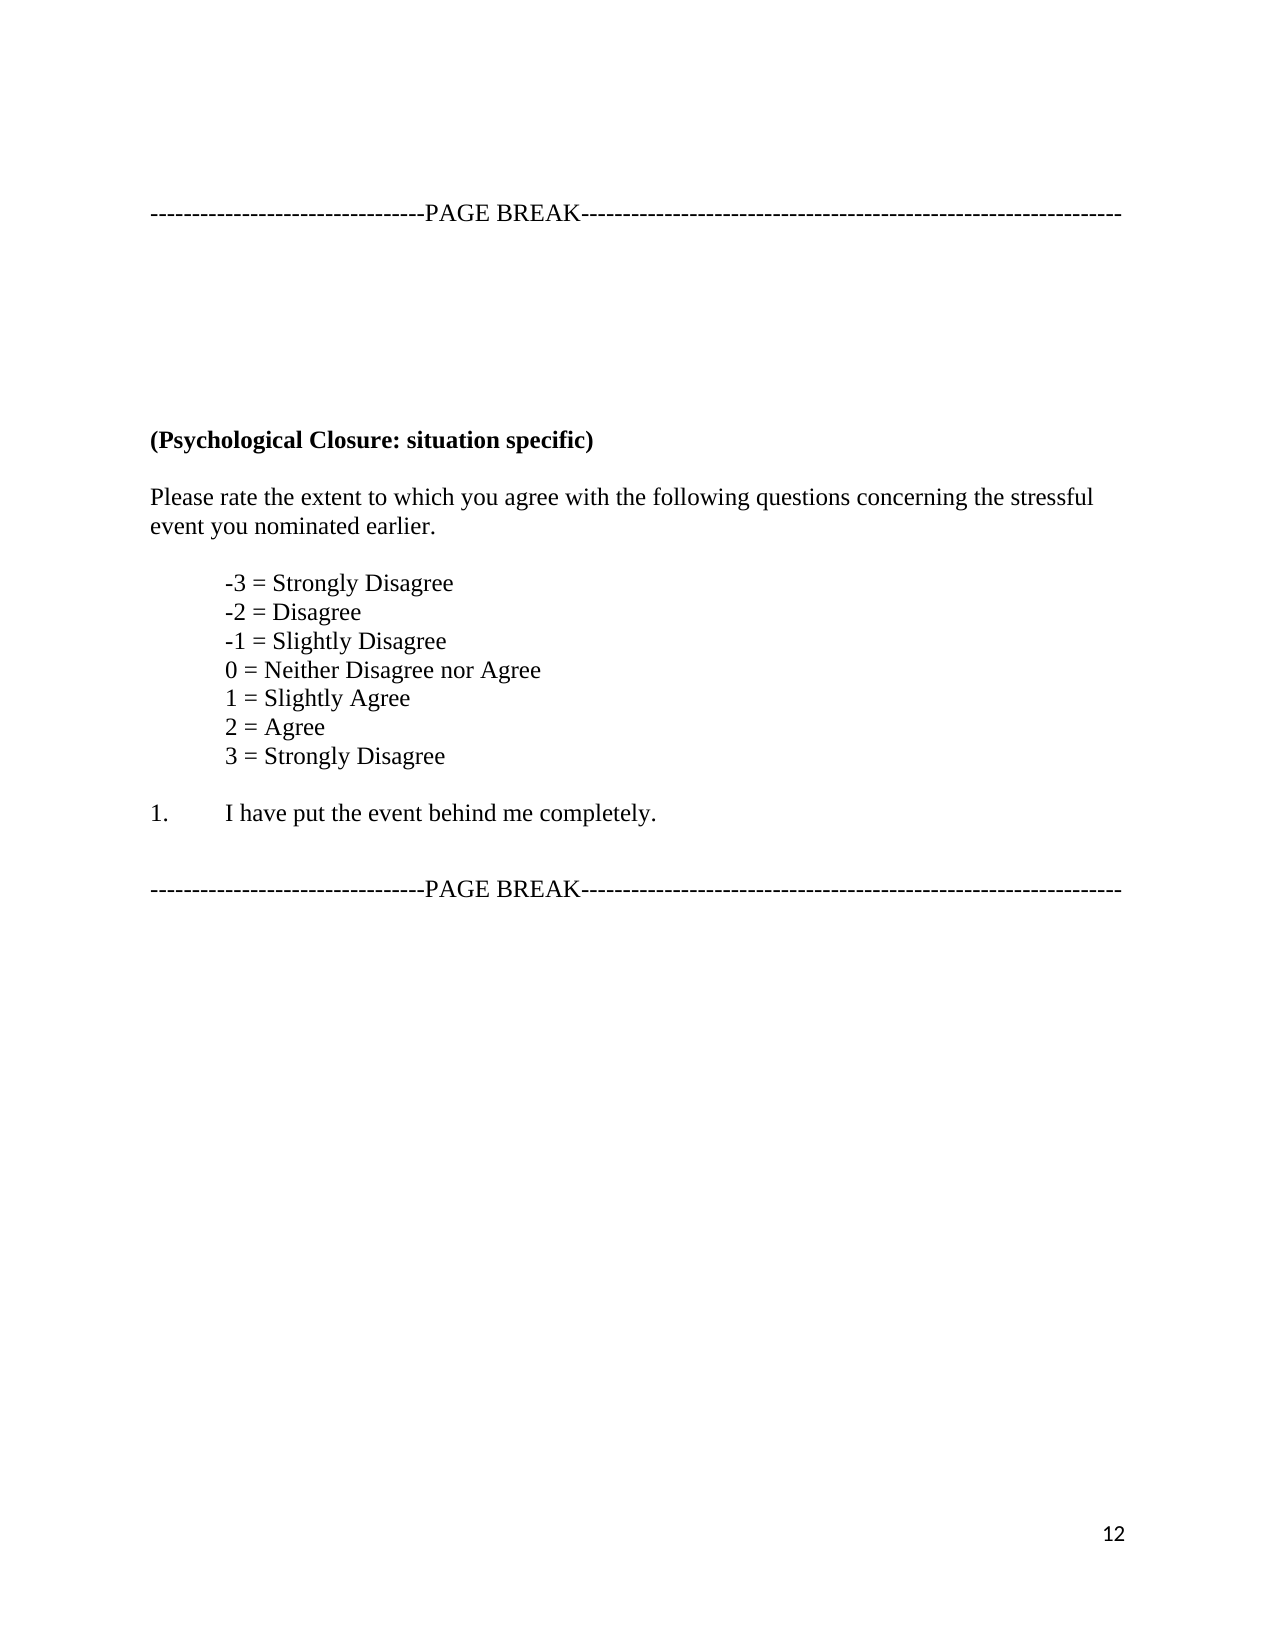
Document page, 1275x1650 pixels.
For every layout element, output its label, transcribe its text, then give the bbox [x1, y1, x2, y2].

text -2 = Disagree [225, 597, 1125, 626]
text ---------------------------------PAGE BREAK----------------------------------------------------------------- [150, 198, 1125, 226]
text Please rate the extent to which you agree with the following questions concerning the stressful event you nominated earlier. [150, 482, 1125, 540]
text (Psychological Closure: situation specific) [150, 425, 1125, 453]
text ---------------------------------PAGE BREAK----------------------------------------------------------------- [150, 874, 1125, 903]
text 1 = Slightly Agree [150, 683, 1125, 712]
text 2 = Agree [150, 712, 1125, 741]
text -1 = Slightly Disagree [150, 626, 1125, 655]
text -3 = Strongly Disagree [150, 568, 1125, 597]
text 1. I have put the event behind me completely. [150, 798, 1125, 827]
text 0 = Neither Disagree nor Agree [150, 655, 1125, 683]
text 3 = Strongly Disagree [150, 741, 1125, 770]
